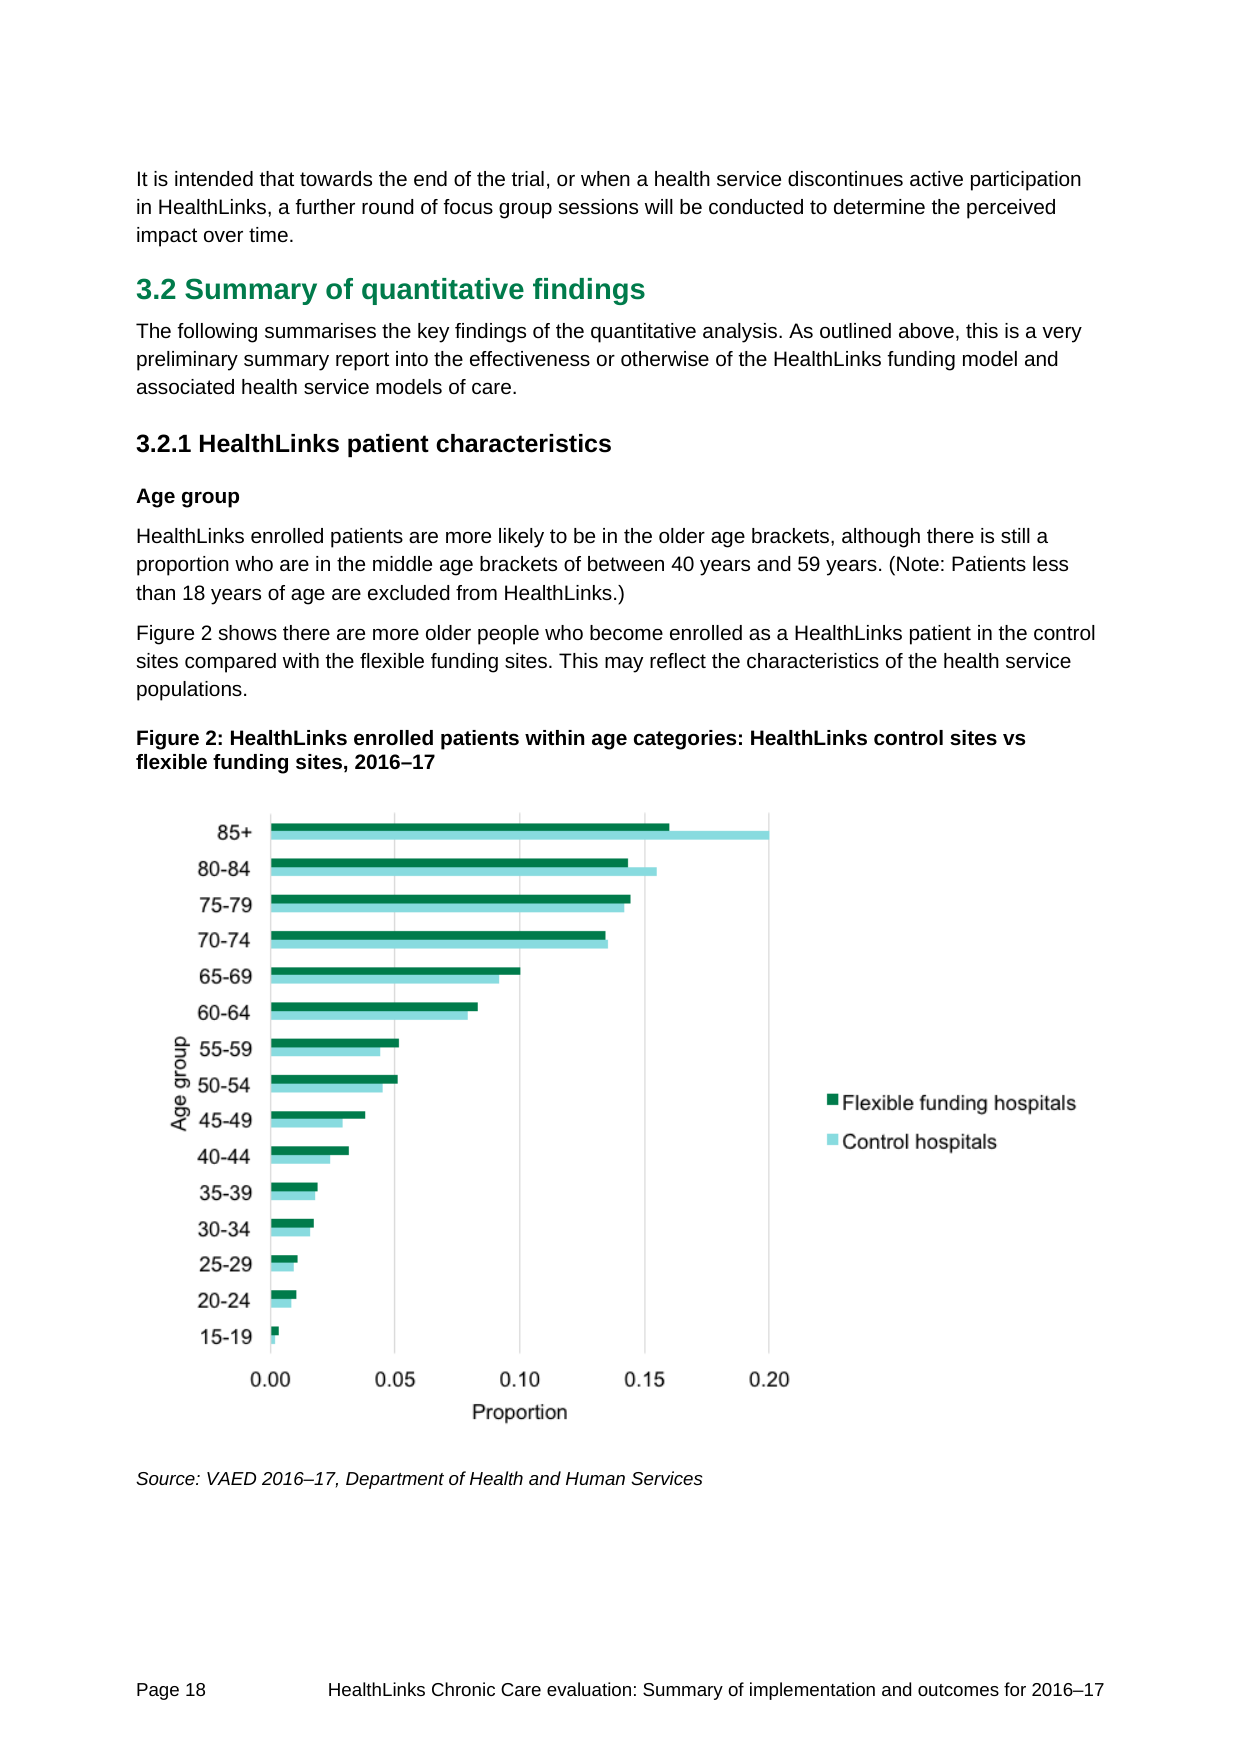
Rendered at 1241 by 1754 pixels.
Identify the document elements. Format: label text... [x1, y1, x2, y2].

subtitle 3.2 Summary of quantitative findings [136, 272, 1104, 305]
subtitle Age group [136, 482, 1104, 507]
text It is intended that towards the end of the trial, or when a health service discontinues active participation in HealthLinks, a further round of focus group sessions will be conducted to determine the perceived impact over time. [136, 162, 1104, 247]
text Source: VAED 2016–17, Department of Health and Human Services [136, 1465, 1104, 1490]
text The following summarises the key findings of the quantitative analysis. As outlined above, this is a very preliminary summary report into the effectiveness or otherwise of the HealthLinks funding model and associated health service models of care. [136, 315, 1104, 399]
text Figure 2 shows there are more older people who become enrolled as a HealthLinks patient in the control sites compared with the flexible funding sites. This may reflect the characteristics of the health service populations. [136, 617, 1104, 701]
text HealthLinks enrolled patients are more likely to be in the older age brackets, although there is still a proportion who are in the middle age brackets of between 40 years and 59 years. (Note: Patients less than 18 years of age are excluded from HealthLinks.) [136, 520, 1104, 604]
subtitle 3.2.1 HealthLinks patient characteristics [136, 428, 1104, 457]
text Figure 2: HealthLinks enrolled patients within age categories: HealthLinks control sites vs flexible funding sites, 2016–17 [136, 726, 1104, 774]
picture [135, 786, 1105, 1453]
